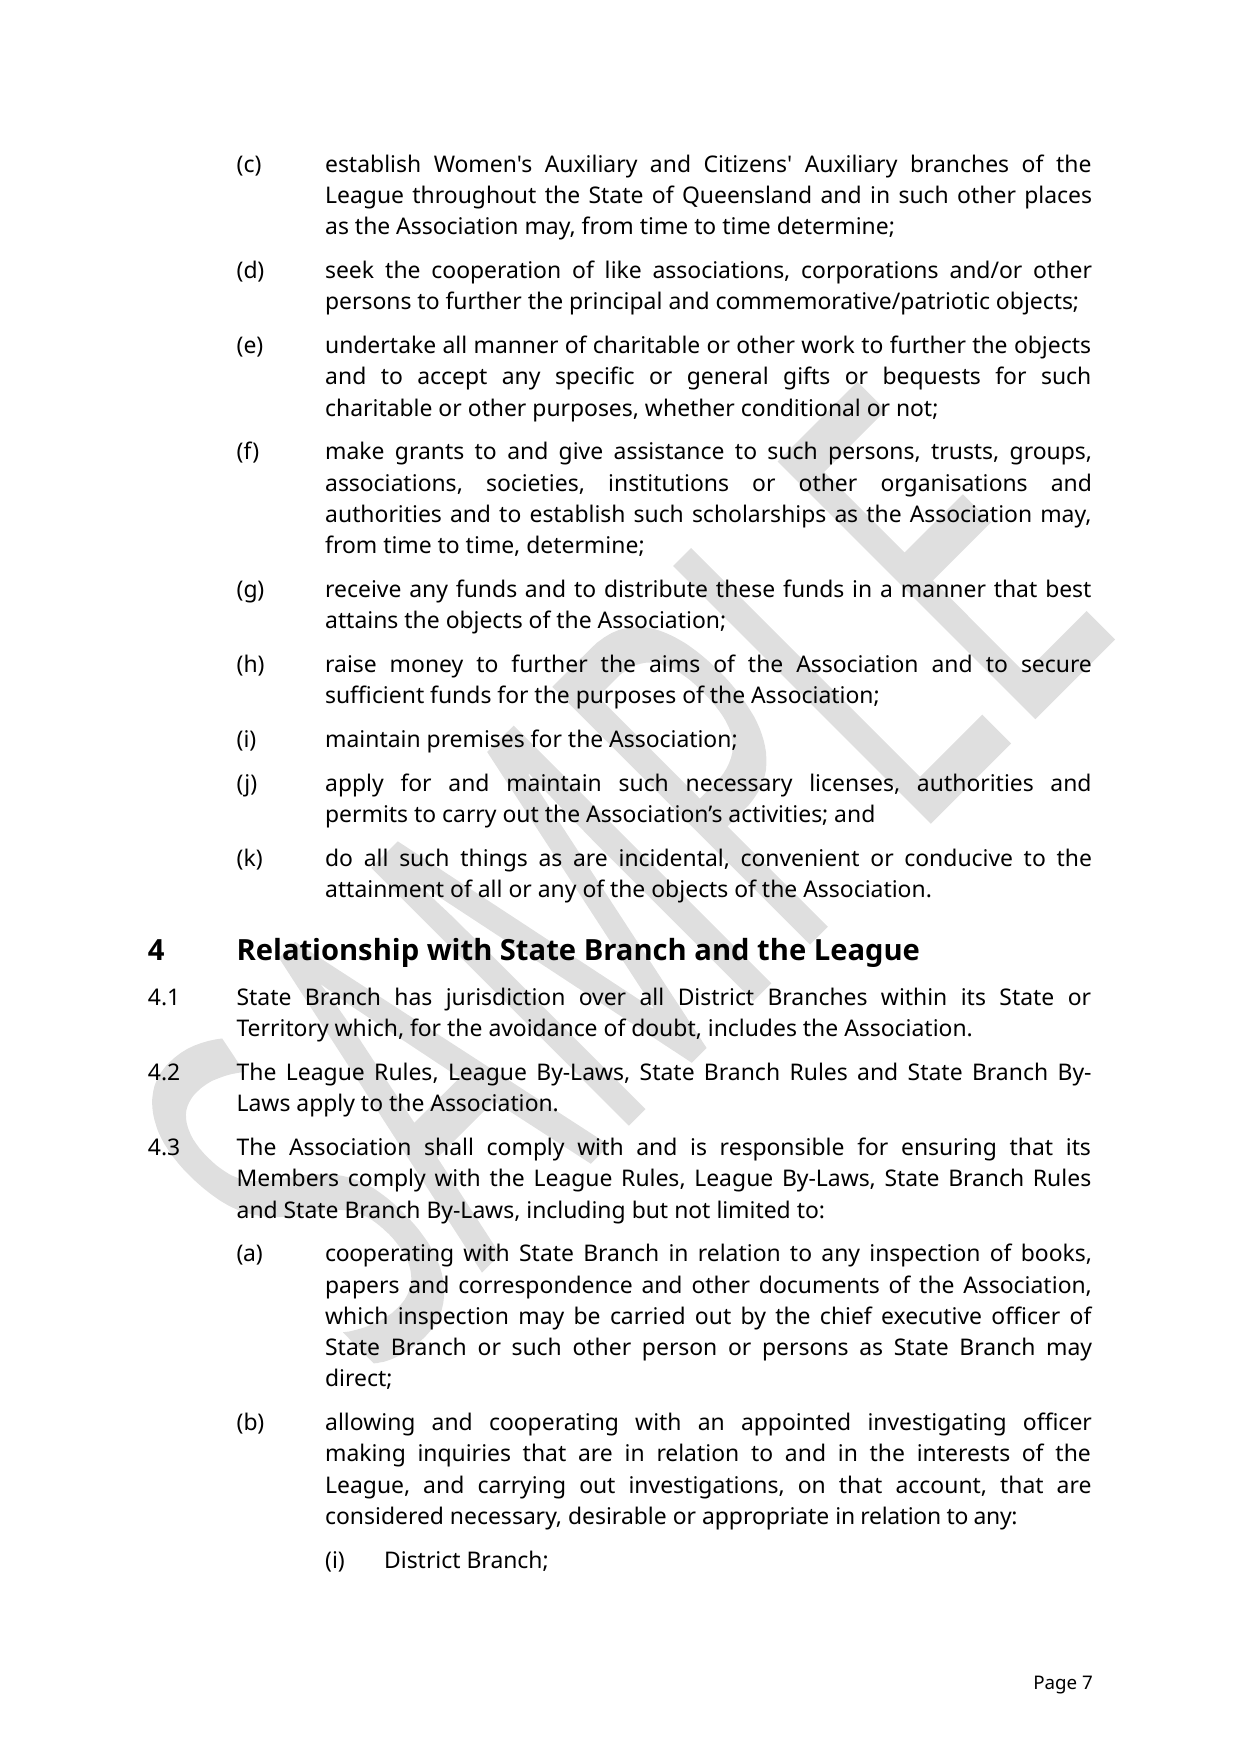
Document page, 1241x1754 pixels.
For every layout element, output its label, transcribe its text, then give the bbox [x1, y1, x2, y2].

text maintain premises for the Association; [236, 723, 1092, 754]
text cooperating with State Branch in relation to any inspection of books, papers and correspondence and other documents of the Association, which inspection may be carried out by the chief executive officer of State Branch or such other person or persons as State Branch may direct; [236, 1237, 1092, 1394]
text allowing and cooperating with an appointed investigating officer making inquiries that are in relation to and in the interests of the League, and carrying out investigations, on that account, that are considered necessary, desirable or appropriate in relation to any: [236, 1406, 1092, 1531]
text raise money to further the aims of the Association and to secure sufficient funds for the purposes of the Association; [236, 648, 1092, 710]
text do all such things as are incidental, convenient or conducive to the attainment of all or any of the objects of the Association. [236, 841, 1092, 904]
text seek the cooperation of like associations, corporations and/or other persons to further the principal and commemorative/patriotic objects; [236, 254, 1092, 316]
text Relationship with State Branch and the League [148, 929, 1092, 969]
text make grants to and give assistance to such persons, trusts, groups, associations, societies, institutions or other organisations and authorities and to establish such scholarships as the Association may, from time to time, determine; [236, 435, 1092, 560]
text District Branch; [325, 1544, 1092, 1575]
text State Branch has jurisdiction over all District Branches within its State or Territory which, for the avoidance of doubt, includes the Association. [148, 981, 1092, 1044]
text receive any funds and to distribute these funds in a manner that best attains the objects of the Association; [236, 573, 1092, 635]
text The League Rules, League By-Laws, State Branch Rules and State Branch By-Laws apply to the Association. [148, 1056, 1092, 1119]
text undertake all manner of charitable or other work to further the objects and to accept any specific or general gifts or bequests for such charitable or other purposes, whether conditional or not; [236, 329, 1092, 423]
text establish Women's Auxiliary and Citizens' Auxiliary branches of the League throughout the State of Queensland and in such other places as the Association may, from time to time determine; [236, 148, 1092, 241]
text apply for and maintain such necessary licenses, authorities and permits to carry out the Association’s activities; and [236, 766, 1092, 829]
text The Association shall comply with and is responsible for ensuring that its Members comply with the League Rules, League By-Laws, State Branch Rules and State Branch By-Laws, including but not limited to: [148, 1131, 1092, 1225]
